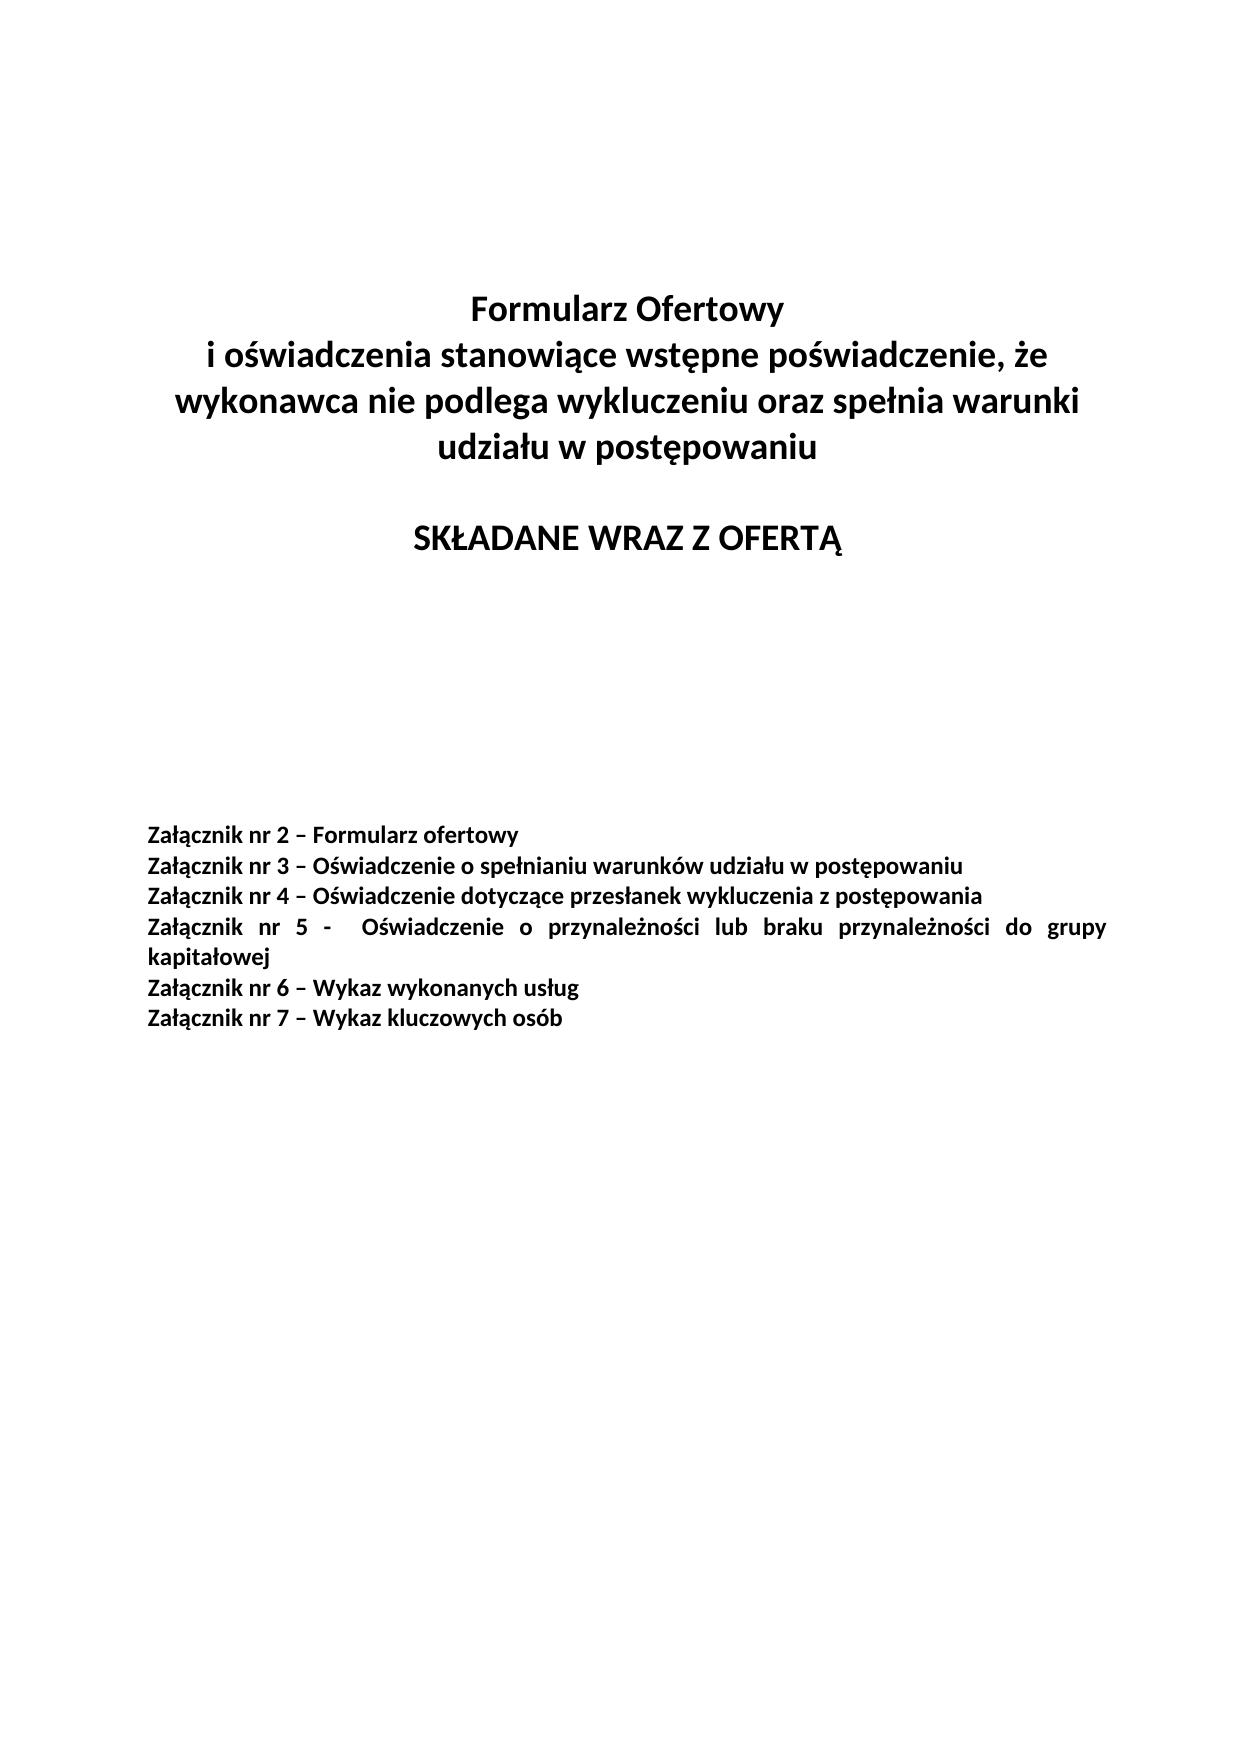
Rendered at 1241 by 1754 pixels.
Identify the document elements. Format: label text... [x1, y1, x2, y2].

text Załącznik nr 6 – Wykaz wykonanych usług [148, 972, 1107, 1002]
text Załącznik nr 4 – Oświadczenie dotyczące przesłanek wykluczenia z postępowania [148, 880, 1107, 911]
text SKŁADANE WRAZ Z OFERTĄ [148, 514, 1107, 560]
text Formularz Ofertowy [148, 285, 1107, 331]
text Załącznik nr 2 – Formularz ofertowy [148, 819, 1107, 850]
text Załącznik nr 3 – Oświadczenie o spełnianiu warunków udziału w postępowaniu [148, 850, 1107, 880]
text Załącznik nr 7 – Wykaz kluczowych osób [148, 1002, 1107, 1033]
text Załącznik nr 5 - Oświadczenie o przynależności lub braku przynależności do grupy kapitałowej [148, 911, 1107, 972]
text i oświadczenia stanowiące wstępne poświadczenie, że wykonawca nie podlega wykluczeniu oraz spełnia warunki udziału w postępowaniu [148, 331, 1107, 468]
